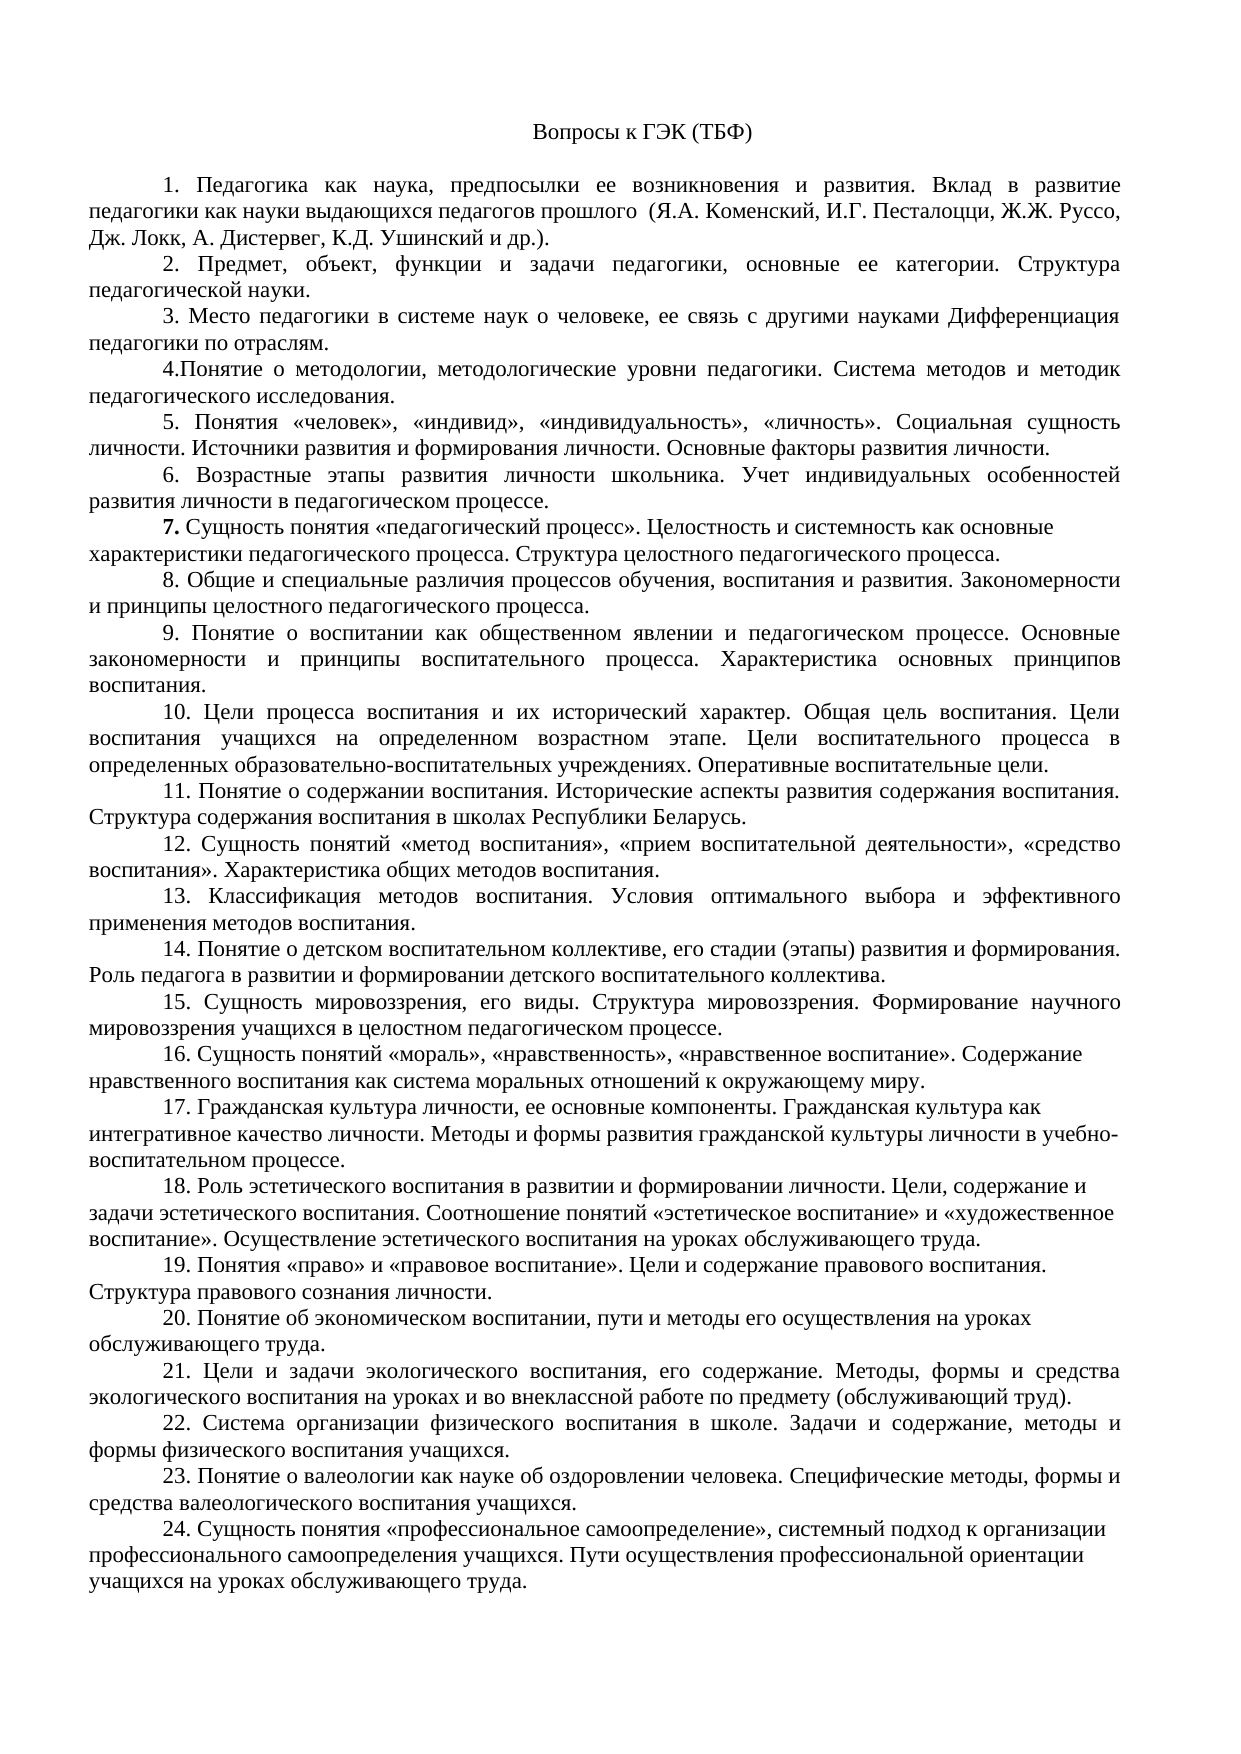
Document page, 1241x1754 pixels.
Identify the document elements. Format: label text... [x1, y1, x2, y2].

text 7. Сущность понятия «педагогический процесс». Целостность и системность как основные характеристики педагогического процесса. Структура целостного педагогического процесса. [89, 513, 1122, 566]
text 4.Понятие о методологии, методологические уровни педагогики. Система методов и методик педагогического исследования. [89, 355, 1122, 408]
text 23. Понятие о валеологии как науке об оздоровлении человека. Специфические методы, формы и средства валеологического воспитания учащихся. [89, 1462, 1122, 1515]
text 3. Место педагогики в системе наук о человеке, ее связь с другими науками Дифференциация педагогики по отраслям. [89, 303, 1122, 355]
text 24. Сущность понятия «профессиональное самоопределение», системный подход к организации профессионального самоопределения учащихся. Пути осуществления профессиональной ориентации учащихся на уроках обслуживающего труда. [89, 1515, 1122, 1594]
text Вопросы к ГЭК (ТБФ) [89, 118, 1122, 144]
text 22. Система организации физического воспитания в школе. Задачи и содержание, методы и формы физического воспитания учащихся. [89, 1409, 1122, 1462]
text 14. Понятие о детском воспитательном коллективе, его стадии (этапы) развития и формирования. Роль педагога в развитии и формировании детского воспитательного коллектива. [89, 935, 1122, 988]
text 20. Понятие об экономическом воспитании, пути и методы его осуществления на уроках обслуживающего труда. [89, 1304, 1122, 1357]
text 16. Сущность понятий «мораль», «нравственность», «нравственное воспитание». Содержание нравственного воспитания как система моральных отношений к окружающему миру. [89, 1041, 1122, 1093]
text 18. Роль эстетического воспитания в развитии и формировании личности. Цели, содержание и задачи эстетического воспитания. Соотношение понятий «эстетическое воспитание» и «художественное воспитание». Осуществление эстетического воспитания на уроках обслуживающего труда. [89, 1172, 1122, 1251]
text 12. Сущность понятий «метод воспитания», «прием воспитательной деятельности», «средство воспитания». Характеристика общих методов воспитания. [89, 830, 1122, 882]
text 13. Классификация методов воспитания. Условия оптимального выбора и эффективного применения методов воспитания. [89, 882, 1122, 935]
text 21. Цели и задачи экологического воспитания, его содержание. Методы, формы и средства экологического воспитания на уроках и во внеклассной работе по предмету (обслуживающий труд). [89, 1357, 1122, 1409]
text 9. Понятие о воспитании как общественном явлении и педагогическом процессе. Основные закономерности и принципы воспитательного процесса. Характеристика основных принципов воспитания. [89, 619, 1122, 698]
text 1. Педагогика как наука, предпосылки ее возникновения и развития. Вклад в развитие педагогики как науки выдающихся педагогов прошлого (Я.А. Коменский, И.Г. Песталоцци, Ж.Ж. Руссо, Дж. Локк, А. Дистервег, К.Д. Ушинский и др.). [89, 171, 1122, 250]
text 5. Понятия «человек», «индивид», «индивидуальность», «личность». Социальная сущность личности. Источники развития и формирования личности. Основные факторы развития личности. [89, 408, 1122, 461]
text 11. Понятие о содержании воспитания. Исторические аспекты развития содержания воспитания. Структура содержания воспитания в школах Республики Беларусь. [89, 777, 1122, 830]
text 8. Общие и специальные различия процессов обучения, воспитания и развития. Закономерности и принципы целостного педагогического процесса. [89, 566, 1122, 619]
text 19. Понятия «право» и «правовое воспитание». Цели и содержание правового воспитания. Структура правового сознания личности. [89, 1251, 1122, 1304]
text 10. Цели процесса воспитания и их исторический характер. Общая цель воспитания. Цели воспитания учащихся на определенном возрастном этапе. Цели воспитательного процесса в определенных образовательно-воспитательных учреждениях. Оперативные воспитательные цели. [89, 698, 1122, 777]
text 2. Предмет, объект, функции и задачи педагогики, основные ее категории. Структура педагогической науки. [89, 250, 1122, 303]
text 17. Гражданская культура личности, ее основные компоненты. Гражданская культура как интегративное качество личности. Методы и формы развития гражданской культуры личности в учебно-воспитательном процессе. [89, 1093, 1122, 1172]
text 6. Возрастные этапы развития личности школьника. Учет индивидуальных особенностей развития личности в педагогическом процессе. [89, 461, 1122, 513]
text 15. Сущность мировоззрения, его виды. Структура мировоззрения. Формирование научного мировоззрения учащихся в целостном педагогическом процессе. [89, 988, 1122, 1041]
